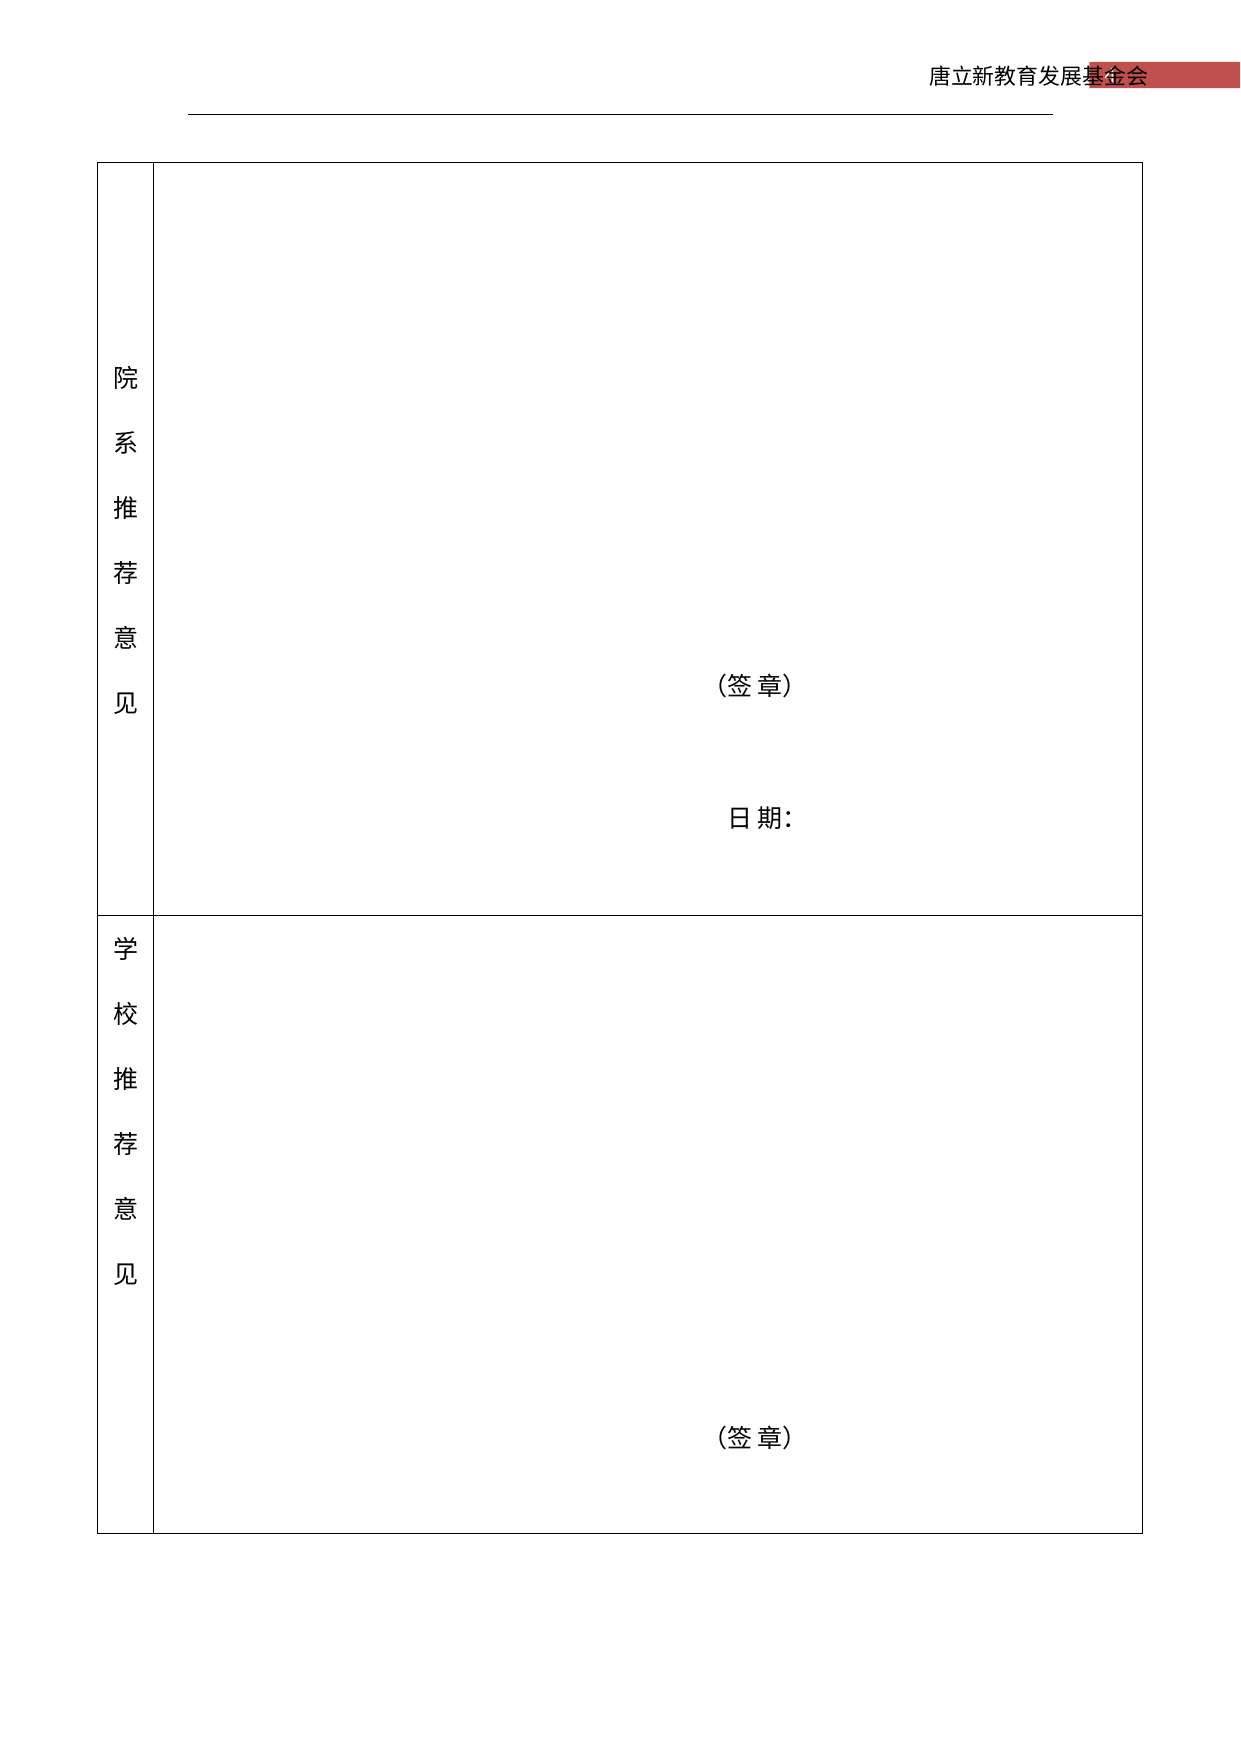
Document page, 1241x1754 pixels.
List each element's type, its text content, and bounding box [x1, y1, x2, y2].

table_cell （签 章） 日 期： [154, 916, 1142, 1533]
table_cell 学校推荐意见 [98, 916, 153, 1533]
table_cell 院系推荐意见 [98, 163, 153, 914]
table_cell （签 章） 日 期： [154, 163, 1142, 914]
